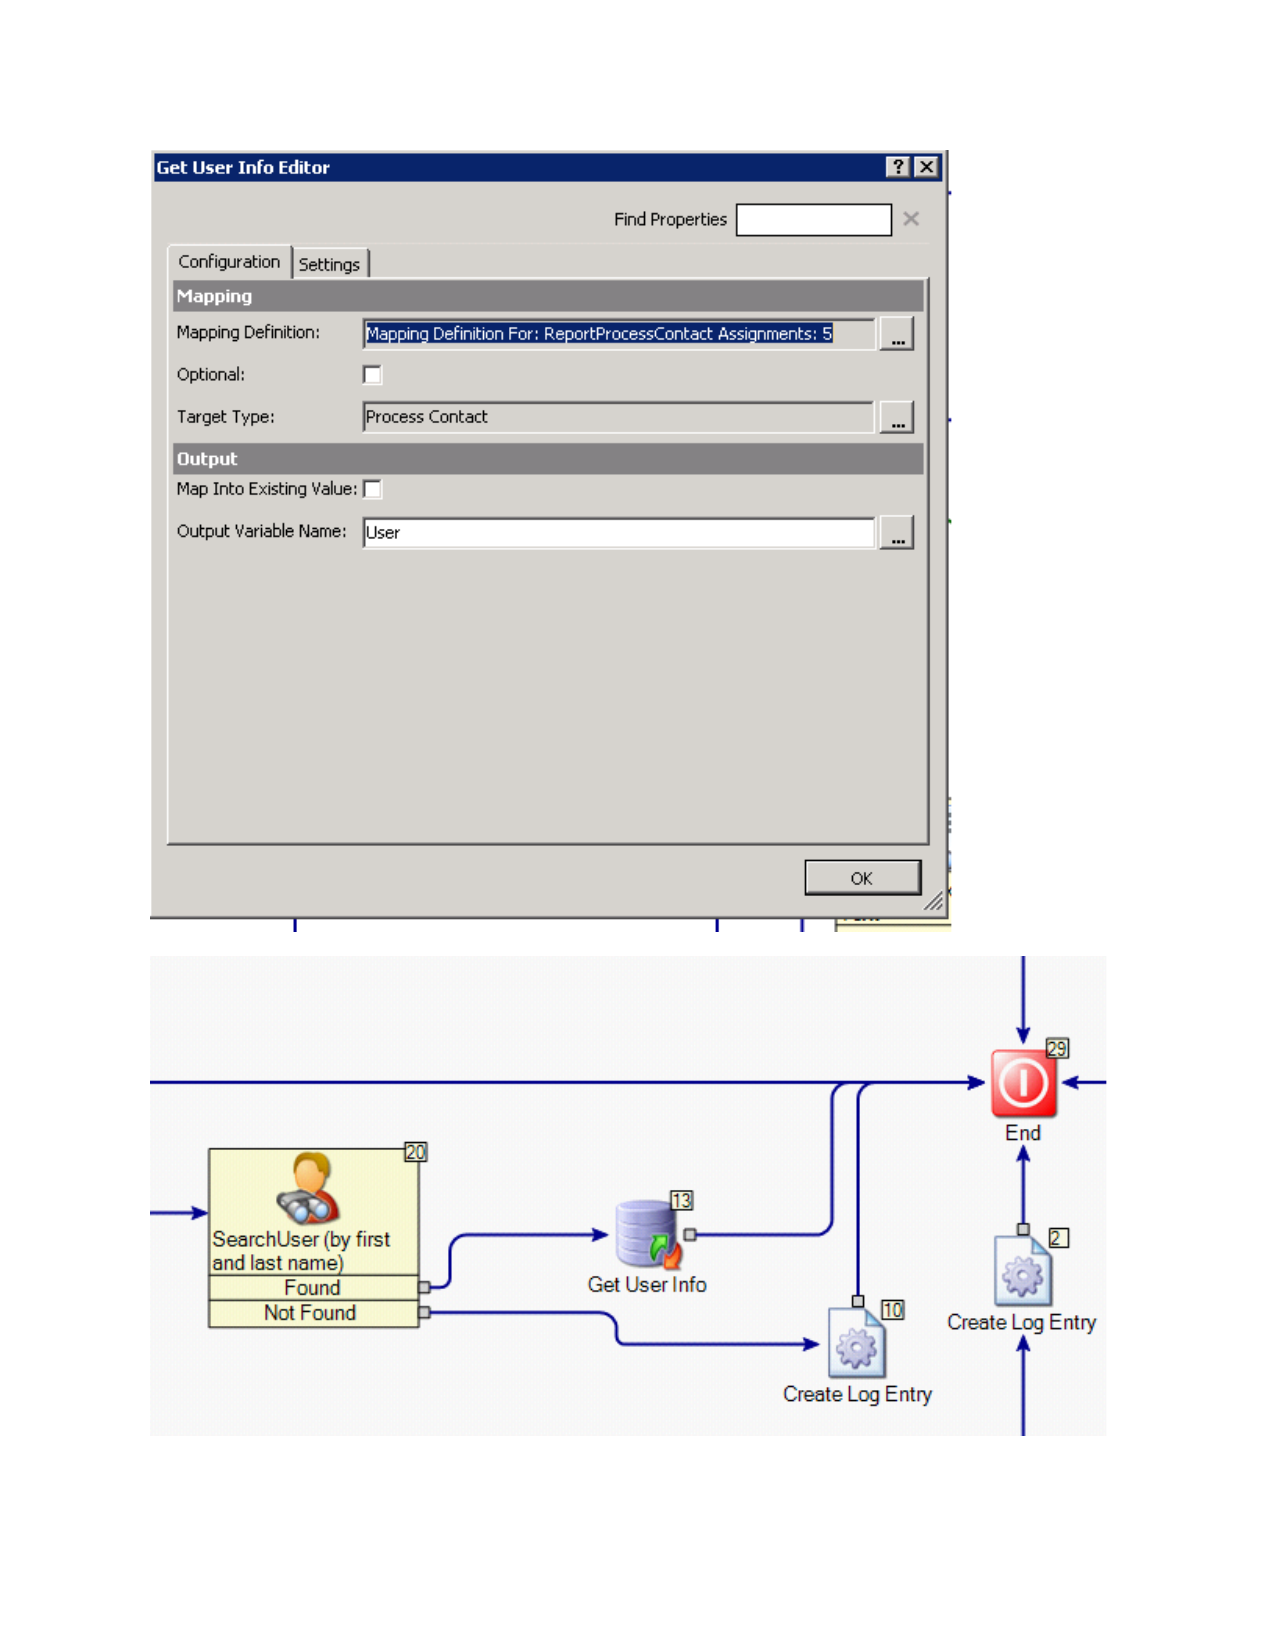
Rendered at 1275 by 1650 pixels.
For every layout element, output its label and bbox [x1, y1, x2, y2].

picture [150, 956, 1107, 1436]
picture [150, 150, 952, 932]
